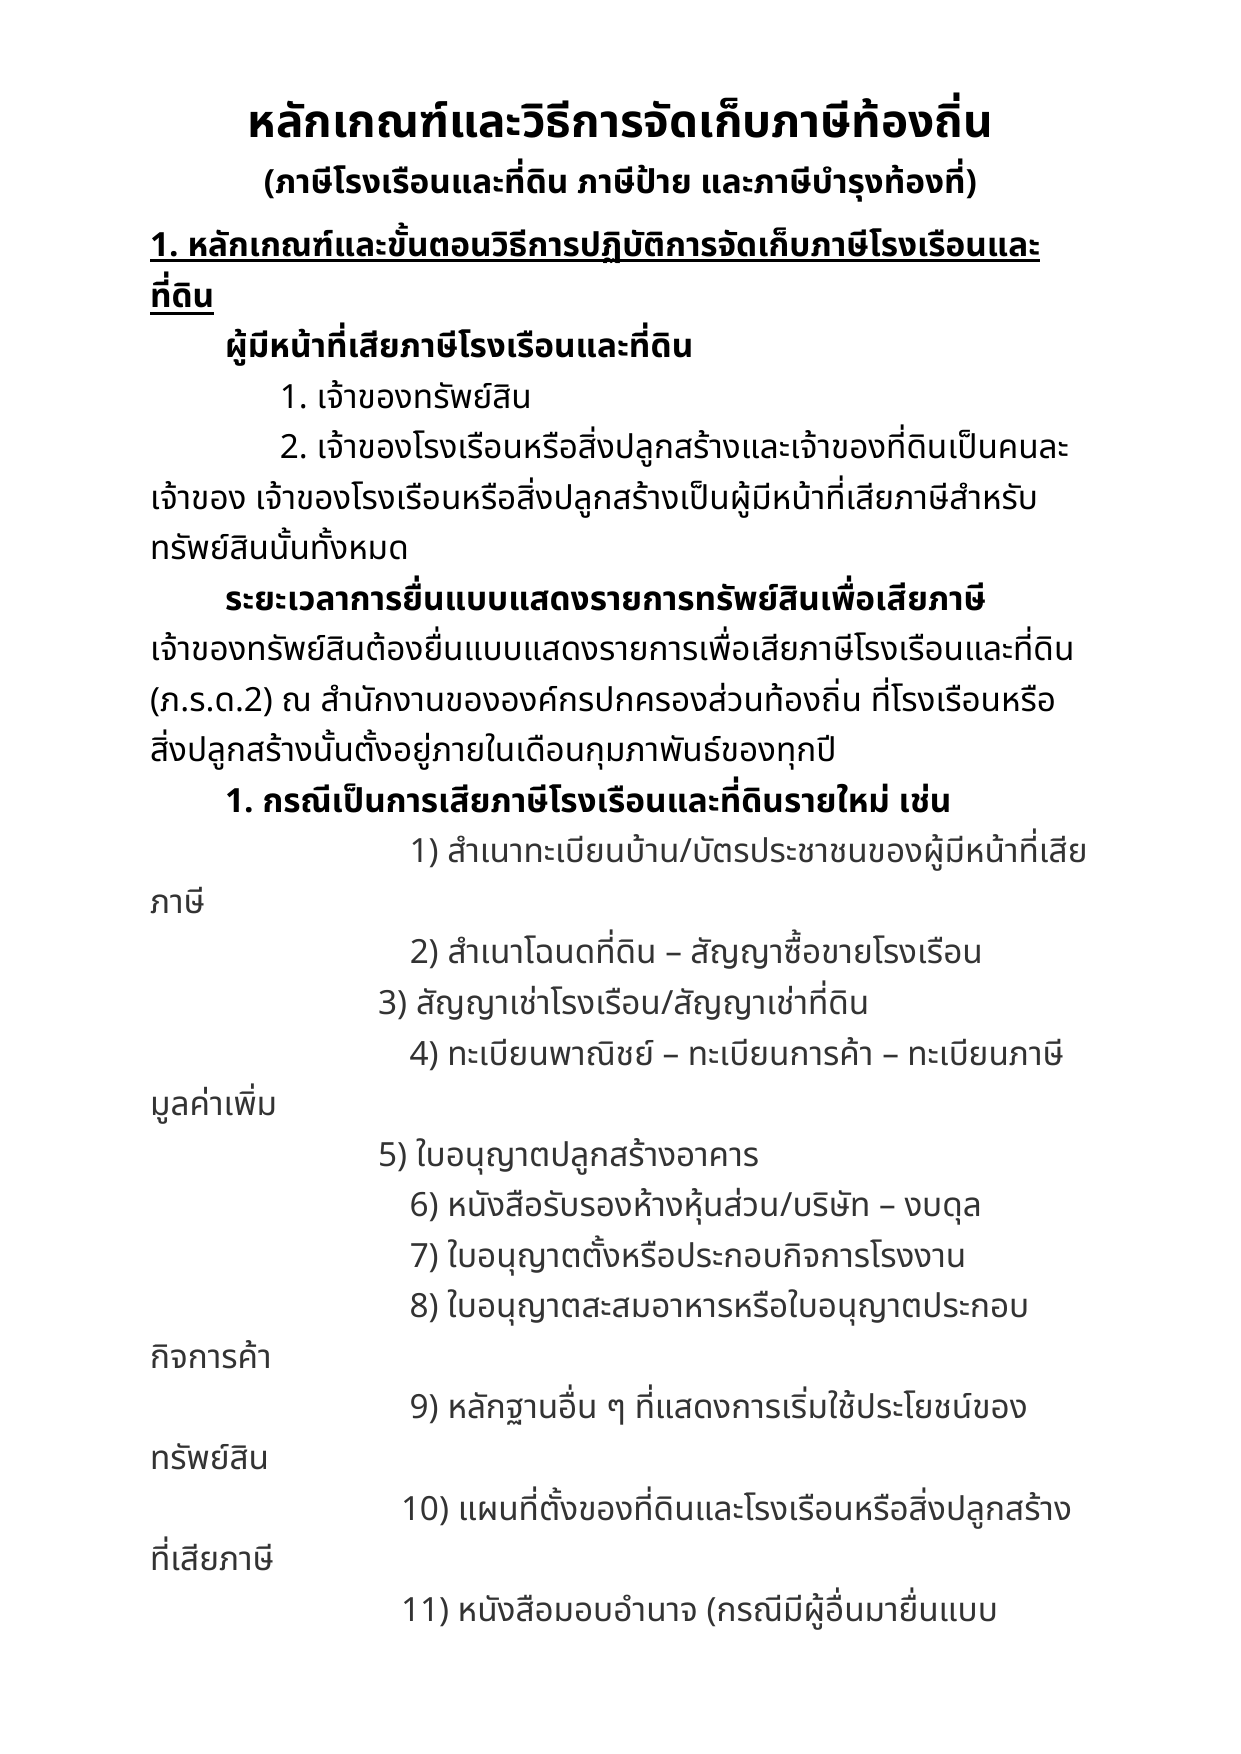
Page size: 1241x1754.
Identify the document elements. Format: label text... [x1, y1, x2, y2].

text หลักเกณฑ์และวิธีการจัดเก็บภาษีท้องถิ่น [150, 89, 1090, 158]
text (ภาษีโรงเรือนและที่ดิน ภาษีป้าย และภาษีบำรุงท้องที่) [150, 158, 1090, 208]
text ระยะเวลาการยื่นแบบแสดงรายการทรัพย์สินเพื่อเสียภาษี เจ้าของทรัพย์สินต้องยื่นแบบแสดงรายการเพื่อเสียภาษีโรงเรือนและที่ดิน (ภ.ร.ด.2) ณ สำนักงานขององค์กรปกครองส่วนท้องถิ่น ที่โรงเรือนหรือสิ่งปลูกสร้างนั้นตั้งอยู่ภายในเดือนกุมภาพันธ์ของทุกปี [150, 574, 1090, 776]
text 1. กรณีเป็นการเสียภาษีโรงเรือนและที่ดินรายใหม่ เช่น 1) สำเนาทะเบียนบ้าน/บัตรประชาชนของผู้มีหน้าที่เสียภาษี 2) สำเนาโฉนดที่ดิน – สัญญาซื้อขายโรงเรือน 3) สัญญาเช่าโรงเรือน/สัญญาเช่าที่ดิน 4) ทะเบียนพาณิชย์ – ทะเบียนการค้า – ทะเบียนภาษีมูลค่าเพิ่ม [150, 776, 1090, 1130]
text 1. หลักเกณฑ์และขั้นตอนวิธีการปฏิบัติการจัดเก็บภาษีโรงเรือนและที่ดิน [150, 221, 1090, 322]
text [150, 1130, 1090, 1636]
text ผู้มีหน้าที่เสียภาษีโรงเรือนและที่ดิน 1. เจ้าของทรัพย์สิน 2. เจ้าของโรงเรือนหรือสิ่งปลูกสร้างและเจ้าของที่ดินเป็นคนละเจ้าของ เจ้าของโรงเรือนหรือสิ่งปลูกสร้างเป็นผู้มีหน้าที่เสียภาษีสำหรับทรัพย์สินนั้นทั้งหมด [150, 322, 1090, 574]
